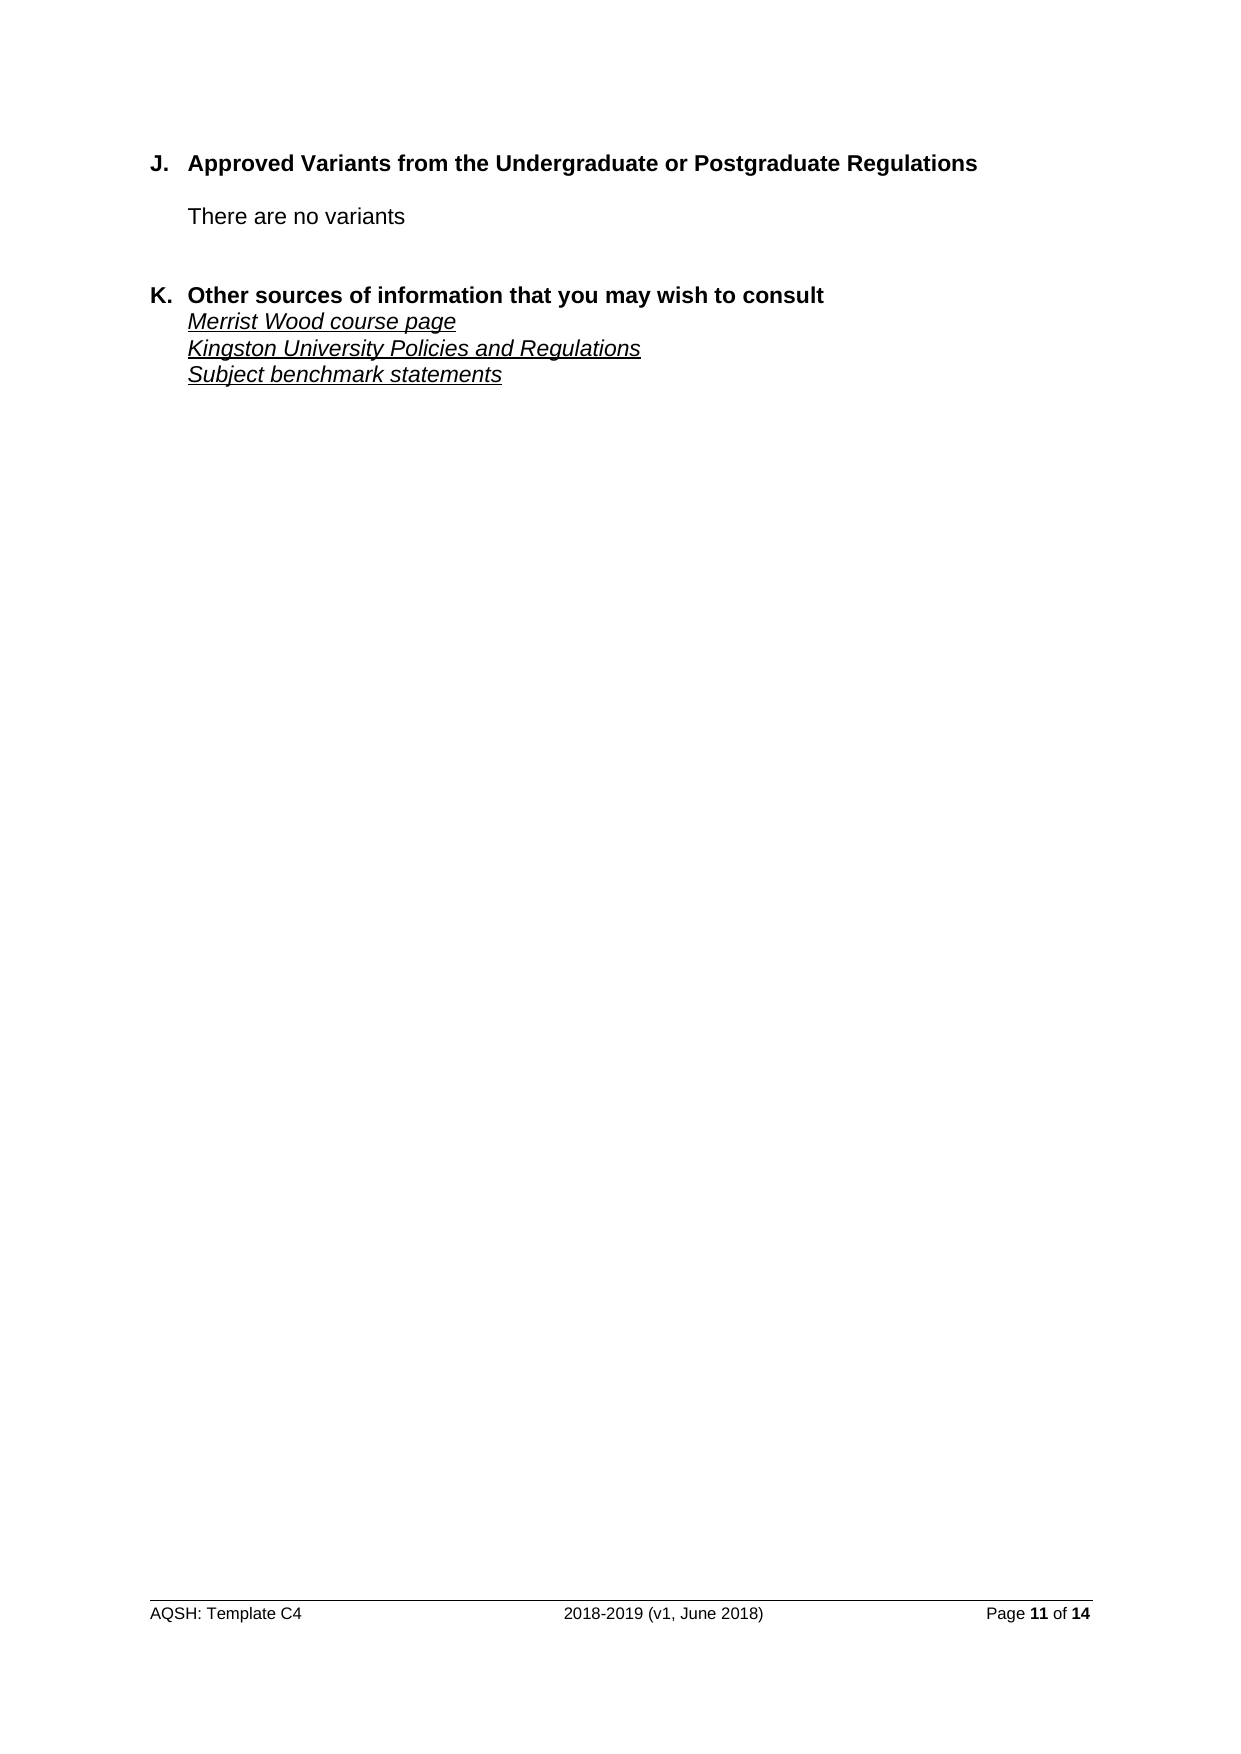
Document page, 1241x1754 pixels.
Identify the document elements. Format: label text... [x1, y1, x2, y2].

text Subject benchmark statements [187, 361, 1093, 387]
text Merrist Wood course page [187, 308, 1093, 334]
list Other sources of information that you may wish to consult [150, 282, 1093, 308]
text Kingston University Policies and Regulations [187, 334, 1093, 361]
list Approved Variants from the Undergraduate or Postgraduate Regulations [150, 150, 1093, 176]
text There are no variants [187, 203, 1093, 229]
